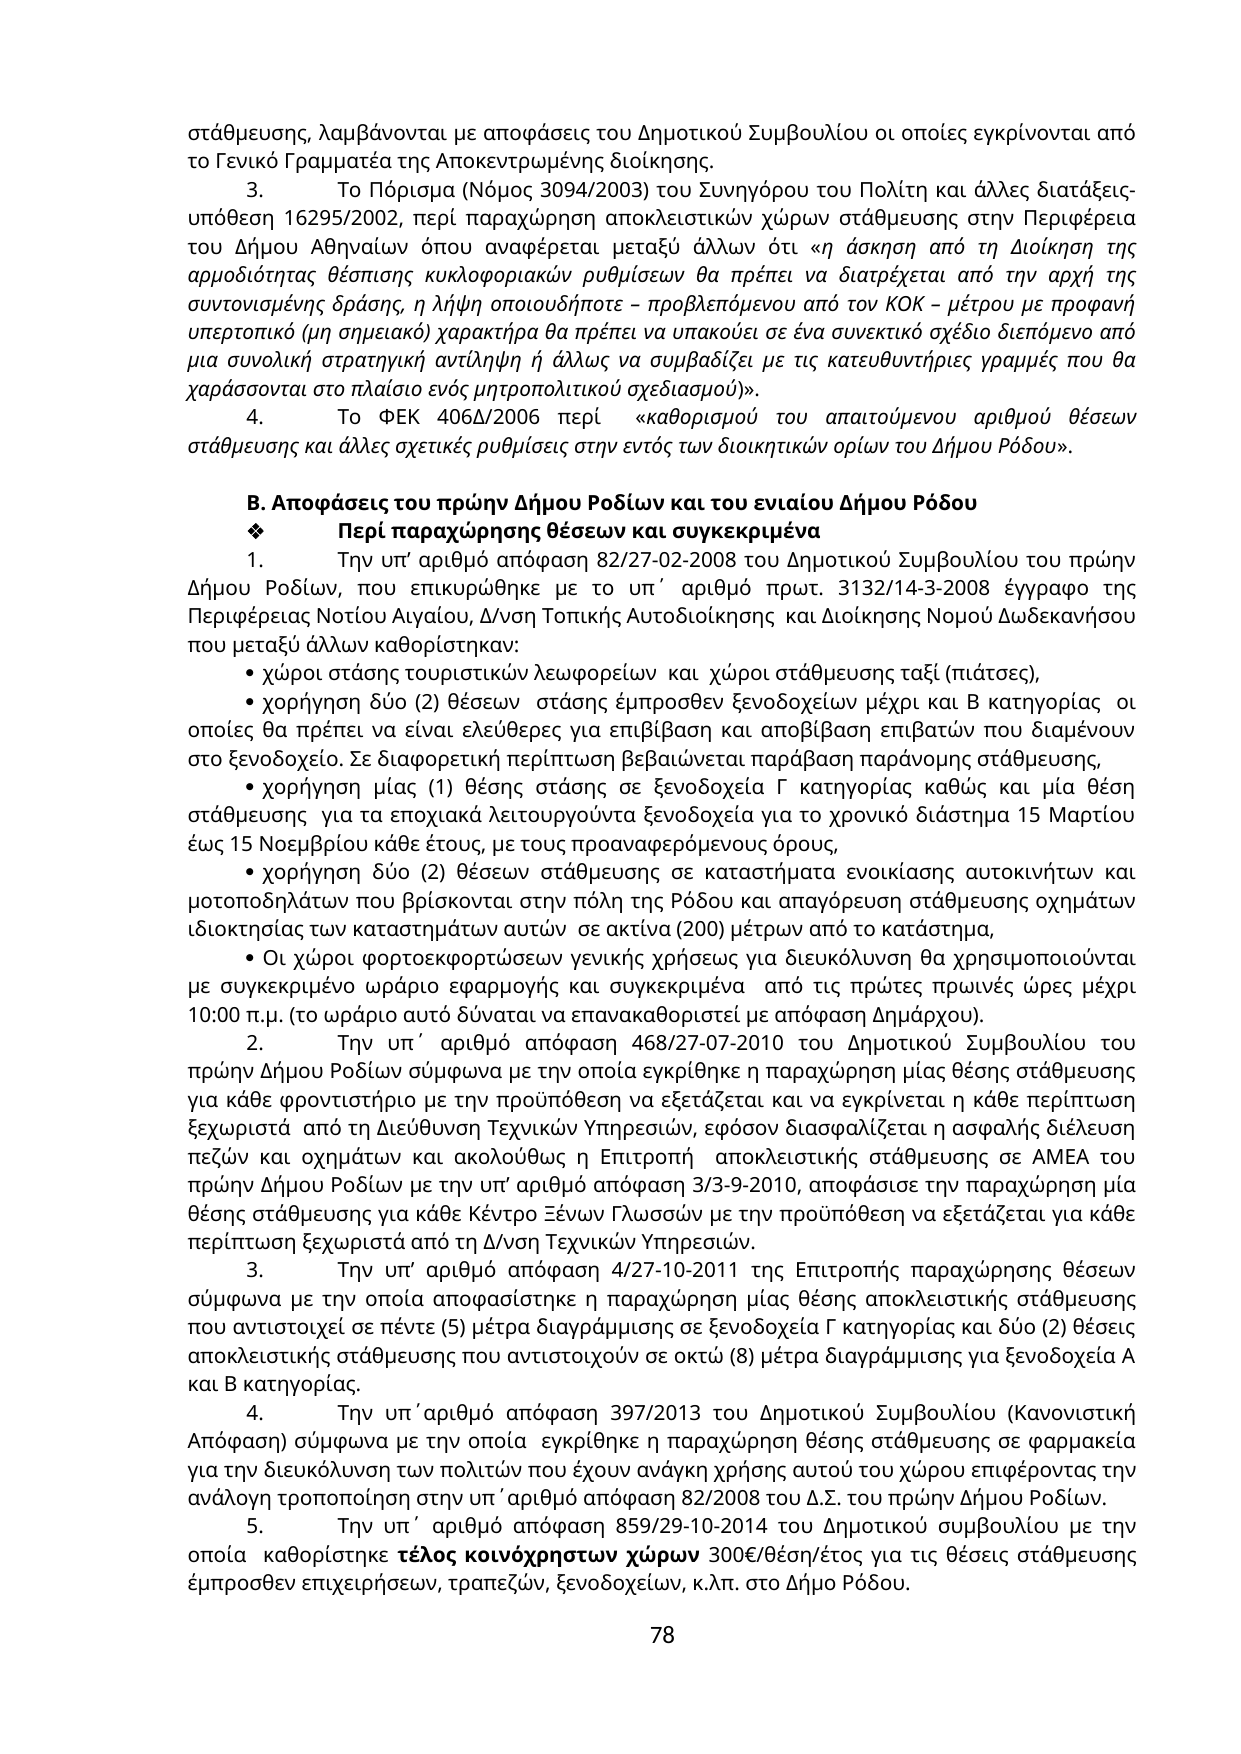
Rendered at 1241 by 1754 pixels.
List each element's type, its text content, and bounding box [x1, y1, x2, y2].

list χορήγηση δύο (2) θέσεων στάθμευσης σε καταστήματα ενοικίασης αυτοκινήτων και μοτοποδηλάτων που βρίσκονται στην πόλη της Ρόδου και απαγόρευση στάθμευσης οχημάτων ιδιοκτησίας των καταστημάτων αυτών σε ακτίνα (200) μέτρων από το κατάστημα, [187, 857, 1137, 943]
list Το Πόρισμα (Νόμος 3094/2003) του Συνηγόρου του Πολίτη και άλλες διατάξεις-υπόθεση 16295/2002, περί παραχώρηση αποκλειστικών χώρων στάθμευσης στην Περιφέρεια του Δήμου Αθηναίων όπου αναφέρεται μεταξύ άλλων ότι «η άσκηση από τη Διοίκηση της αρμοδιότητας θέσπισης κυκλοφοριακών ρυθμίσεων θα πρέπει να διατρέχεται από την αρχή της συντονισμένης δράσης, η λήψη οποιουδήποτε – προβλεπόμενου από τον ΚΟΚ – μέτρου με προφανή υπερτοπικό (μη σημειακό) χαρακτήρα θα πρέπει να υπακούει σε ένα συνεκτικό σχέδιο διεπόμενο από μια συνολική στρατηγική αντίληψη ή άλλως να συμβαδίζει με τις κατευθυντήριες γραμμές που θα χαράσσονται στο πλαίσιο ενός μητροπολιτικού σχεδιασμού)». [187, 175, 1137, 402]
list Οι χώροι φορτοεκφορτώσεων γενικής χρήσεως για διευκόλυνση θα χρησιμοποιούνται με συγκεκριμένο ωράριο εφαρμογής και συγκεκριμένα από τις πρώτες πρωινές ώρες μέχρι 10:00 π.μ. (το ωράριο αυτό δύναται να επανακαθοριστεί με απόφαση Δημάρχου). [187, 943, 1137, 1028]
text Β. Αποφάσεις του πρώην Δήμου Ροδίων και του ενιαίου Δήμου Ρόδου [187, 488, 1137, 516]
list Την υπ΄ αριθμό απόφαση 859/29-10-2014 του Δημοτικού συμβουλίου με την οποία καθορίστηκε τέλος κοινόχρηστων χώρων 300€/θέση/έτος για τις θέσεις στάθμευσης έμπροσθεν επιχειρήσεων, τραπεζών, ξενοδοχείων, κ.λπ. στο Δήμο Ρόδου. [187, 1512, 1137, 1597]
list Την υπ΄αριθμό απόφαση 397/2013 του Δημοτικού Συμβουλίου (Κανονιστική Απόφαση) σύμφωνα με την οποία εγκρίθηκε η παραχώρηση θέσης στάθμευσης σε φαρμακεία για την διευκόλυνση των πολιτών που έχουν ανάγκη χρήσης αυτού του χώρου επιφέροντας την ανάλογη τροποποίηση στην υπ΄αριθμό απόφαση 82/2008 του Δ.Σ. του πρώην Δήμου Ροδίων. [187, 1398, 1137, 1512]
list Την υπ’ αριθμό απόφαση 82/27-02-2008 του Δημοτικού Συμβουλίου του πρώην Δήμου Ροδίων, που επικυρώθηκε με το υπ΄ αριθμό πρωτ. 3132/14-3-2008 έγγραφο της Περιφέρειας Νοτίου Αιγαίου, Δ/νση Τοπικής Αυτοδιοίκησης και Διοίκησης Νομού Δωδεκανήσου που μεταξύ άλλων καθορίστηκαν: [187, 545, 1137, 658]
list Περί παραχώρησης θέσεων και συγκεκριμένα [187, 516, 1137, 545]
list χορήγηση μίας (1) θέσης στάσης σε ξενοδοχεία Γ κατηγορίας καθώς και μία θέση στάθμευσης για τα εποχιακά λειτουργούντα ξενοδοχεία για το χρονικό διάστημα 15 Μαρτίου έως 15 Νοεμβρίου κάθε έτους, με τους προαναφερόμενους όρους, [187, 772, 1137, 857]
list χορήγηση δύο (2) θέσεων στάσης έμπροσθεν ξενοδοχείων μέχρι και Β κατηγορίας οι οποίες θα πρέπει να είναι ελεύθερες για επιβίβαση και αποβίβαση επιβατών που διαμένουν στο ξενοδοχείο. Σε διαφορετική περίπτωση βεβαιώνεται παράβαση παράνομης στάθμευσης, [187, 687, 1137, 772]
list Την υπ΄ αριθμό απόφαση 468/27-07-2010 του Δημοτικού Συμβουλίου του πρώην Δήμου Ροδίων σύμφωνα με την οποία εγκρίθηκε η παραχώρηση μίας θέσης στάθμευσης για κάθε φροντιστήριο με την προϋπόθεση να εξετάζεται και να εγκρίνεται η κάθε περίπτωση ξεχωριστά από τη Διεύθυνση Τεχνικών Υπηρεσιών, εφόσον διασφαλίζεται η ασφαλής διέλευση πεζών και οχημάτων και ακολούθως η Επιτροπή αποκλειστικής στάθμευσης σε ΑΜΕΑ του πρώην Δήμου Ροδίων με την υπ’ αριθμό απόφαση 3/3-9-2010, αποφάσισε την παραχώρηση μία θέσης στάθμευσης για κάθε Κέντρο Ξένων Γλωσσών με την προϋπόθεση να εξετάζεται για κάθε περίπτωση ξεχωριστά από τη Δ/νση Τεχνικών Υπηρεσιών. [187, 1028, 1137, 1256]
list Την υπ’ αριθμό απόφαση 4/27-10-2011 της Επιτροπής παραχώρησης θέσεων σύμφωνα με την οποία αποφασίστηκε η παραχώρηση μίας θέσης αποκλειστικής στάθμευσης που αντιστοιχεί σε πέντε (5) μέτρα διαγράμμισης σε ξενοδοχεία Γ κατηγορίας και δύο (2) θέσεις αποκλειστικής στάθμευσης που αντιστοιχούν σε οκτώ (8) μέτρα διαγράμμισης για ξενοδοχεία Α και Β κατηγορίας. [187, 1256, 1137, 1398]
list χώροι στάσης τουριστικών λεωφορείων και χώροι στάθμευσης ταξί (πιάτσες), [187, 658, 1137, 687]
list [187, 118, 1137, 175]
list Το ΦΕΚ 406Δ/2006 περί «καθορισμού του απαιτούμενου αριθμού θέσεων στάθμευσης και άλλες σχετικές ρυθμίσεις στην εντός των διοικητικών ορίων του Δήμου Ρόδου». [187, 402, 1137, 459]
